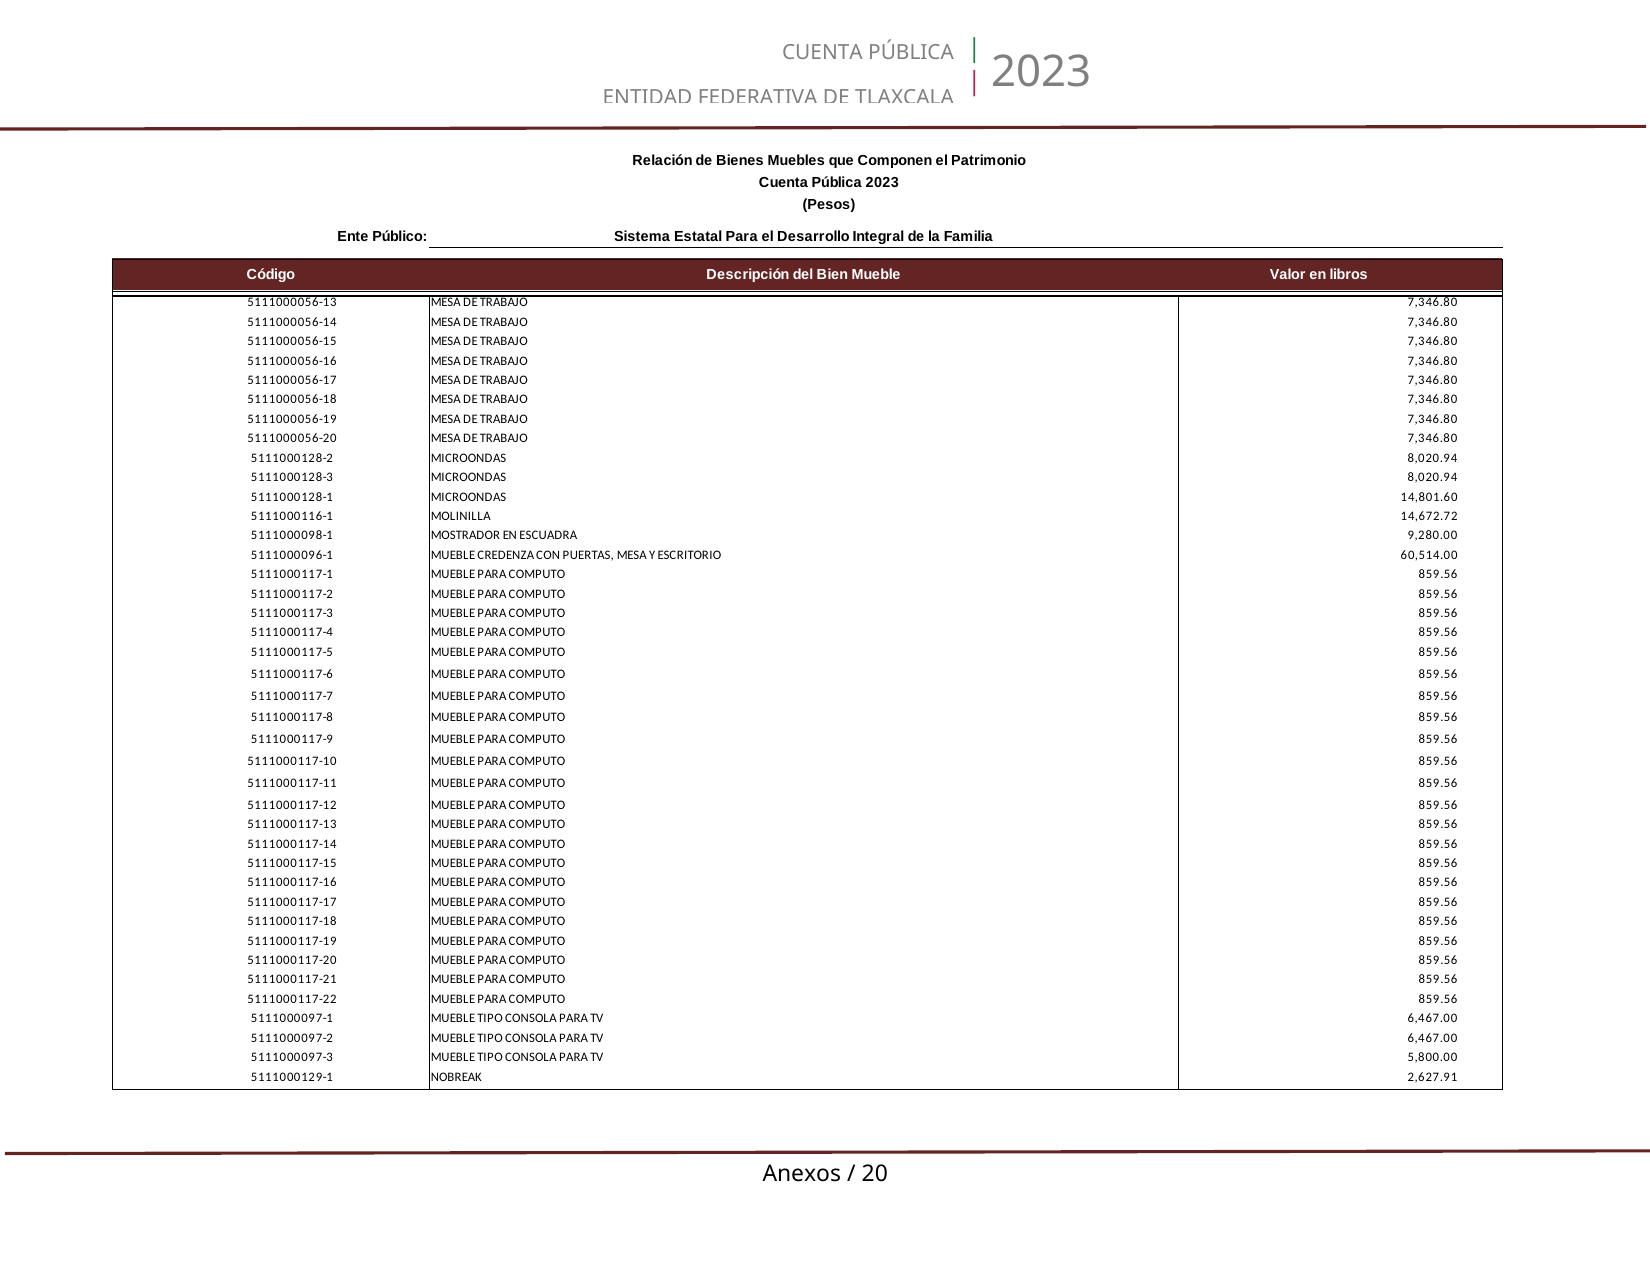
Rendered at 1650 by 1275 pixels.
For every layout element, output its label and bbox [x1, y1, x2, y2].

picture [968, 28, 985, 99]
